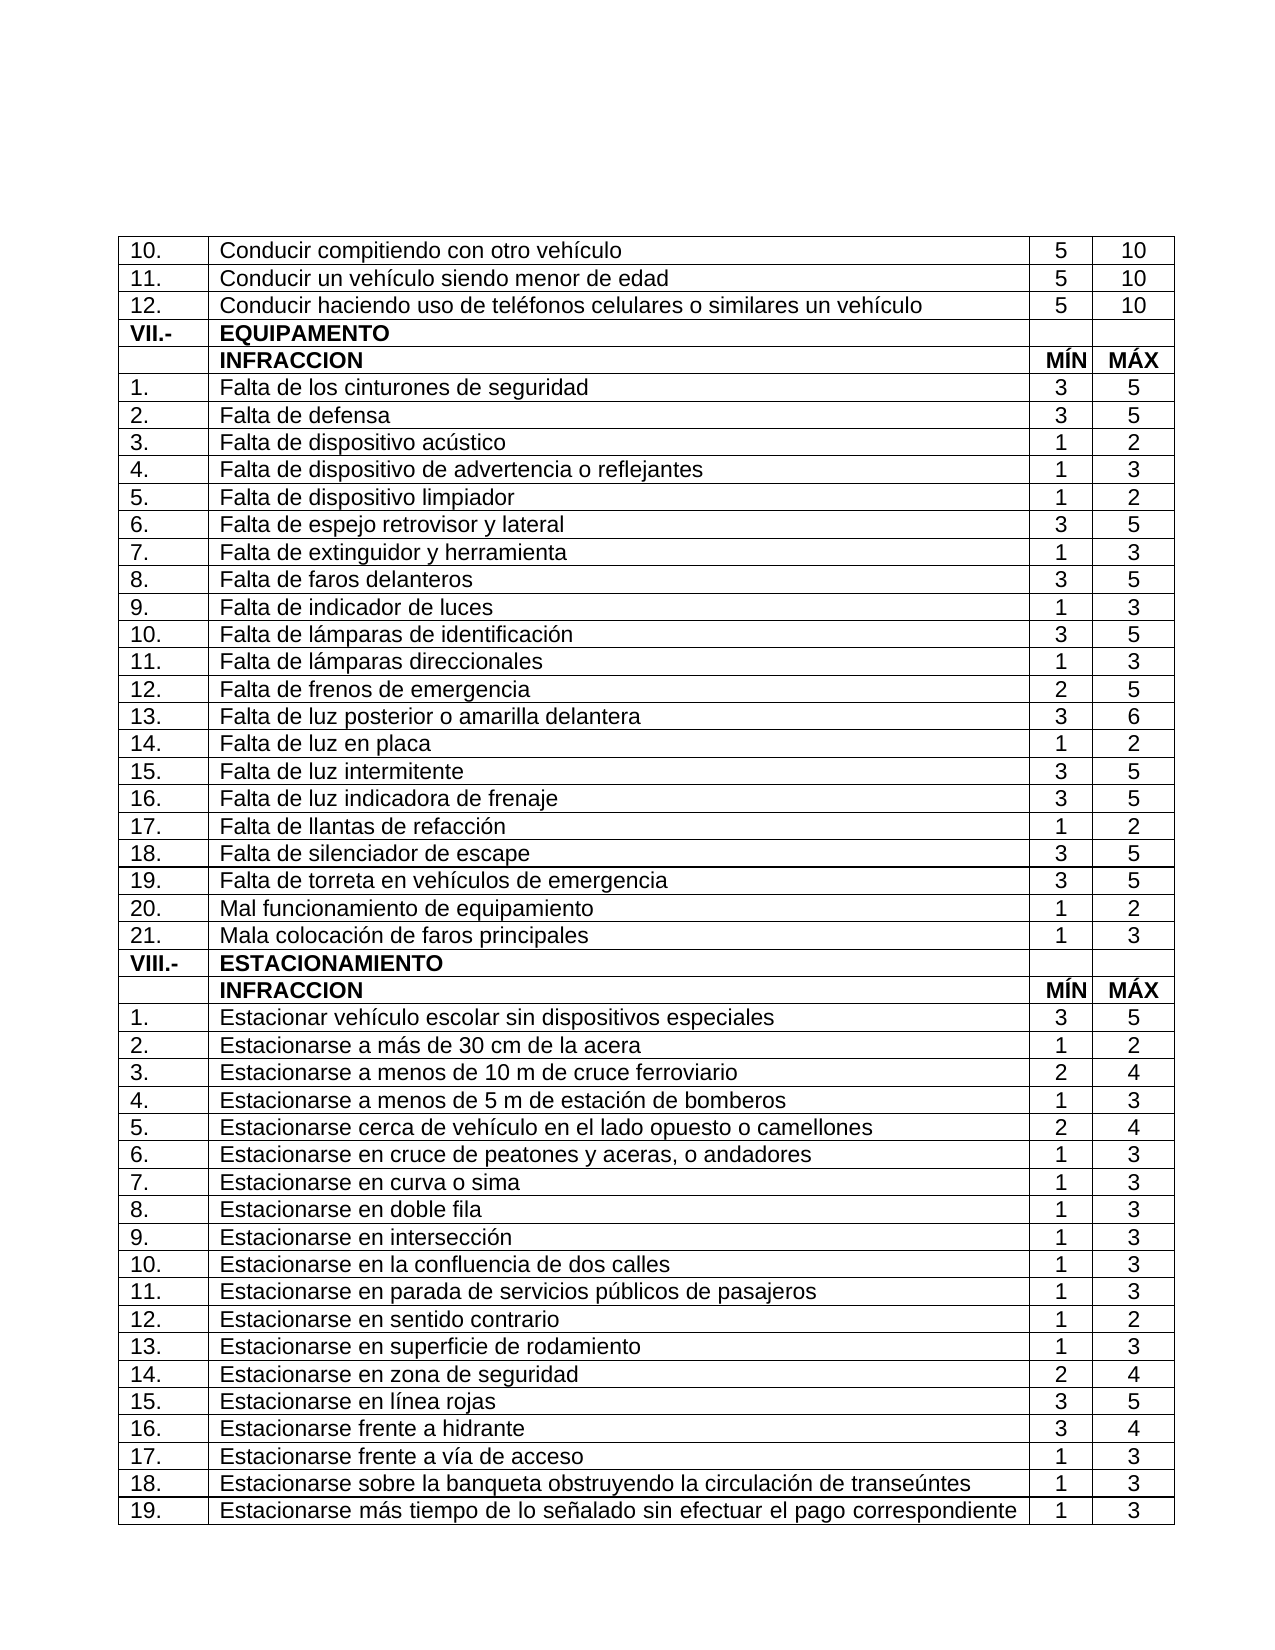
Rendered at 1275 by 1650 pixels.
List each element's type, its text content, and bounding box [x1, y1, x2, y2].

table_cell 15. [119, 1388, 208, 1414]
table_cell [1030, 320, 1092, 346]
table_cell 1 [1030, 1251, 1092, 1277]
table_cell Falta de lámparas direccionales [209, 648, 1029, 674]
table_cell Estacionarse en sentido contrario [209, 1306, 1029, 1332]
table_cell 3 [1093, 456, 1174, 483]
table_cell Falta de frenos de emergencia [209, 676, 1029, 702]
table_cell Falta de los cinturones de seguridad [209, 374, 1029, 401]
table_cell Estacionarse sobre la banqueta obstruyendo la circulación de transeúntes [209, 1470, 1029, 1496]
table_cell Falta de luz intermitente [209, 758, 1029, 784]
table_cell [209, 1498, 1029, 1524]
table_cell 2 [1093, 1032, 1174, 1058]
table_cell 3 [1030, 621, 1092, 647]
table_cell Estacionarse en parada de servicios públicos de pasajeros [209, 1278, 1029, 1305]
table_cell Estacionarse cerca de vehículo en el lado opuesto o camellones [209, 1114, 1029, 1140]
table_cell 8. [119, 1196, 208, 1222]
table_cell 1 [1030, 1306, 1092, 1332]
table_cell 18. [119, 1470, 208, 1496]
table_cell 3 [1030, 374, 1092, 401]
table_cell 1 [1030, 429, 1092, 455]
table_cell [1093, 950, 1174, 976]
table_cell 4 [1093, 1415, 1174, 1442]
table_cell 3 [1030, 1004, 1092, 1031]
table_cell 3 [1093, 594, 1174, 620]
table_cell 3 [1030, 840, 1092, 866]
table_cell 4 [1093, 1361, 1174, 1387]
table_cell Estacionarse frente a vía de acceso [209, 1443, 1029, 1469]
table_cell 5 [1093, 621, 1174, 647]
table_cell 11. [119, 1278, 208, 1305]
table_cell Falta de luz indicadora de frenaje [209, 785, 1029, 812]
table_cell Falta de extinguidor y herramienta [209, 539, 1029, 565]
table_cell Conducir haciendo uso de teléfonos celulares o similares un vehículo [209, 292, 1029, 318]
table_cell 3 [1093, 922, 1174, 948]
table_cell 10 [1093, 292, 1174, 318]
table_cell 1 [1030, 484, 1092, 510]
table_cell [1030, 950, 1092, 976]
table_cell 1 [1030, 1443, 1092, 1469]
table_cell 16. [119, 785, 208, 812]
table_cell 5 [1093, 868, 1174, 894]
table_cell [1093, 320, 1174, 346]
table_cell Estacionarse en superficie de rodamiento [209, 1333, 1029, 1359]
table_cell 5 [1093, 566, 1174, 592]
table_cell 3. [119, 1059, 208, 1086]
table_cell MÁX [1093, 347, 1174, 373]
table_cell 3. [119, 429, 208, 455]
table_cell 1. [119, 1004, 208, 1031]
table_cell ESTACIONAMIENTO [209, 950, 1029, 976]
table_cell 3 [1093, 648, 1174, 674]
table_cell INFRACCION [209, 347, 1029, 373]
table_cell VIII.- [119, 950, 208, 976]
table_cell 3 [1030, 758, 1092, 784]
table_cell 5 [1030, 237, 1092, 264]
table_cell 3 [1093, 1278, 1174, 1305]
table_cell MÁX [1093, 977, 1174, 1003]
table_cell Estacionarse en intersección [209, 1224, 1029, 1250]
table_cell 3 [1093, 1333, 1174, 1359]
table_cell Estacionarse en doble fila [209, 1196, 1029, 1222]
table_cell Conducir un vehículo siendo menor de edad [209, 265, 1029, 291]
table_cell 8. [119, 566, 208, 592]
table_cell 2. [119, 402, 208, 428]
table_cell 3 [1093, 539, 1174, 565]
table_cell 19. [119, 868, 208, 894]
table_cell 2 [1093, 730, 1174, 757]
table_cell EQUIPAMENTO [209, 320, 1029, 346]
table_cell 5 [1093, 758, 1174, 784]
table_cell 5 [1093, 511, 1174, 538]
table_cell 14. [119, 730, 208, 757]
table_cell Estacionarse a menos de 10 m de cruce ferroviario [209, 1059, 1029, 1086]
table_cell 11. [119, 265, 208, 291]
table_cell 2 [1030, 1059, 1092, 1086]
table_cell 10. [119, 1251, 208, 1277]
table_cell 1 [1030, 730, 1092, 757]
table_cell 3 [1093, 1224, 1174, 1250]
table_cell 2 [1030, 1361, 1092, 1387]
table_cell 3 [1093, 1470, 1174, 1496]
table_cell 1 [1030, 1498, 1092, 1524]
table_cell 1 [1030, 1169, 1092, 1195]
table_cell 19. [119, 1498, 208, 1524]
table_cell 1 [1030, 1196, 1092, 1222]
table_cell 2 [1030, 1114, 1092, 1140]
table_cell Falta de luz en placa [209, 730, 1029, 757]
table_cell 1 [1030, 1087, 1092, 1113]
table_cell 1 [1030, 1224, 1092, 1250]
table_cell Estacionarse en zona de seguridad [209, 1361, 1029, 1387]
table_cell 4 [1093, 1059, 1174, 1086]
table_cell 20. [119, 895, 208, 921]
table_cell 3 [1093, 1169, 1174, 1195]
table_cell 1 [1030, 813, 1092, 839]
table_cell 4. [119, 456, 208, 483]
table_cell 5 [1030, 292, 1092, 318]
table_cell 2. [119, 1032, 208, 1058]
table_cell 4 [1093, 1114, 1174, 1140]
table_cell 5 [1030, 265, 1092, 291]
table_cell 10. [119, 237, 208, 264]
table_cell 10 [1093, 265, 1174, 291]
table_cell Mal funcionamiento de equipamiento [209, 895, 1029, 921]
table_cell 15. [119, 758, 208, 784]
table_cell 2 [1093, 1306, 1174, 1332]
table_cell 5. [119, 1114, 208, 1140]
table_cell [119, 977, 208, 1003]
table_cell Falta de dispositivo de advertencia o reflejantes [209, 456, 1029, 483]
table_cell Falta de dispositivo acústico [209, 429, 1029, 455]
table_cell 5 [1093, 374, 1174, 401]
table_cell Estacionarse en línea rojas [209, 1388, 1029, 1414]
table_cell Estacionarse en cruce de peatones y aceras, o andadores [209, 1141, 1029, 1168]
table_cell 1 [1030, 594, 1092, 620]
table_cell 7. [119, 539, 208, 565]
table_cell 7. [119, 1169, 208, 1195]
table_cell 5 [1093, 1004, 1174, 1031]
table_cell 10. [119, 621, 208, 647]
table_cell 3 [1030, 1415, 1092, 1442]
table_cell Estacionarse a más de 30 cm de la acera [209, 1032, 1029, 1058]
table_cell Estacionarse a menos de 5 m de estación de bomberos [209, 1087, 1029, 1113]
table_cell VII.- [119, 320, 208, 346]
table_cell 3 [1093, 1196, 1174, 1222]
table_cell INFRACCION [209, 977, 1029, 1003]
table_cell 14. [119, 1361, 208, 1387]
table_cell 1 [1030, 539, 1092, 565]
table_cell Estacionarse frente a hidrante [209, 1415, 1029, 1442]
table_cell [119, 347, 208, 373]
table_cell Falta de luz posterior o amarilla delantera [209, 703, 1029, 729]
table_cell 3 [1030, 402, 1092, 428]
table_cell 18. [119, 840, 208, 866]
table_cell 21. [119, 922, 208, 948]
table_cell Estacionar vehículo escolar sin dispositivos especiales [209, 1004, 1029, 1031]
table_cell 1 [1030, 895, 1092, 921]
table_cell Falta de espejo retrovisor y lateral [209, 511, 1029, 538]
table_cell 3 [1030, 1388, 1092, 1414]
table_cell 3 [1093, 1087, 1174, 1113]
table_cell 6. [119, 1141, 208, 1168]
table_cell 12. [119, 1306, 208, 1332]
table_cell Falta de faros delanteros [209, 566, 1029, 592]
table_cell Falta de indicador de luces [209, 594, 1029, 620]
table_cell 9. [119, 594, 208, 620]
table_cell 6 [1093, 703, 1174, 729]
table_cell 3 [1030, 868, 1092, 894]
table_cell 1 [1030, 922, 1092, 948]
table_cell 10 [1093, 237, 1174, 264]
table_cell 13. [119, 703, 208, 729]
table_cell 17. [119, 1443, 208, 1469]
table_cell Falta de defensa [209, 402, 1029, 428]
table_cell 5 [1093, 402, 1174, 428]
table_cell Falta de llantas de refacción [209, 813, 1029, 839]
table_cell MÍN [1030, 977, 1092, 1003]
table_cell 5. [119, 484, 208, 510]
table_cell Conducir compitiendo con otro vehículo [209, 237, 1029, 264]
table_cell 2 [1093, 813, 1174, 839]
table_cell 3 [1030, 703, 1092, 729]
table_cell Estacionarse en curva o sima [209, 1169, 1029, 1195]
table_cell Falta de lámparas de identificación [209, 621, 1029, 647]
table_cell 2 [1030, 676, 1092, 702]
table_cell 16. [119, 1415, 208, 1442]
table_cell 1 [1030, 1032, 1092, 1058]
table_cell 5 [1093, 1388, 1174, 1414]
table_cell 1 [1030, 1278, 1092, 1305]
table_cell 11. [119, 648, 208, 674]
table_cell 2 [1093, 484, 1174, 510]
table_cell 3 [1030, 511, 1092, 538]
table_cell 5 [1093, 676, 1174, 702]
table_cell 1 [1030, 1333, 1092, 1359]
table_cell MÍN [1030, 347, 1092, 373]
table_cell 3 [1030, 785, 1092, 812]
table_cell 3 [1093, 1443, 1174, 1469]
table_cell 2 [1093, 895, 1174, 921]
table_cell 17. [119, 813, 208, 839]
table_cell 1. [119, 374, 208, 401]
table_cell 3 [1093, 1251, 1174, 1277]
table_cell 13. [119, 1333, 208, 1359]
table_cell Mala colocación de faros principales [209, 922, 1029, 948]
table_cell 3 [1093, 1498, 1174, 1524]
table_cell Estacionarse en la confluencia de dos calles [209, 1251, 1029, 1277]
table_cell 1 [1030, 456, 1092, 483]
table_cell 1 [1030, 648, 1092, 674]
table_cell 2 [1093, 429, 1174, 455]
table_cell Falta de dispositivo limpiador [209, 484, 1029, 510]
table_cell 1 [1030, 1470, 1092, 1496]
table_cell 5 [1093, 785, 1174, 812]
table_cell 4. [119, 1087, 208, 1113]
table_cell 3 [1030, 566, 1092, 592]
table_cell 12. [119, 676, 208, 702]
table_cell 3 [1093, 1141, 1174, 1168]
table_cell 5 [1093, 840, 1174, 866]
table_cell 9. [119, 1224, 208, 1250]
table_cell 1 [1030, 1141, 1092, 1168]
table_cell 6. [119, 511, 208, 538]
table_cell 12. [119, 292, 208, 318]
table_cell Falta de silenciador de escape [209, 840, 1029, 866]
table_cell Falta de torreta en vehículos de emergencia [209, 868, 1029, 894]
